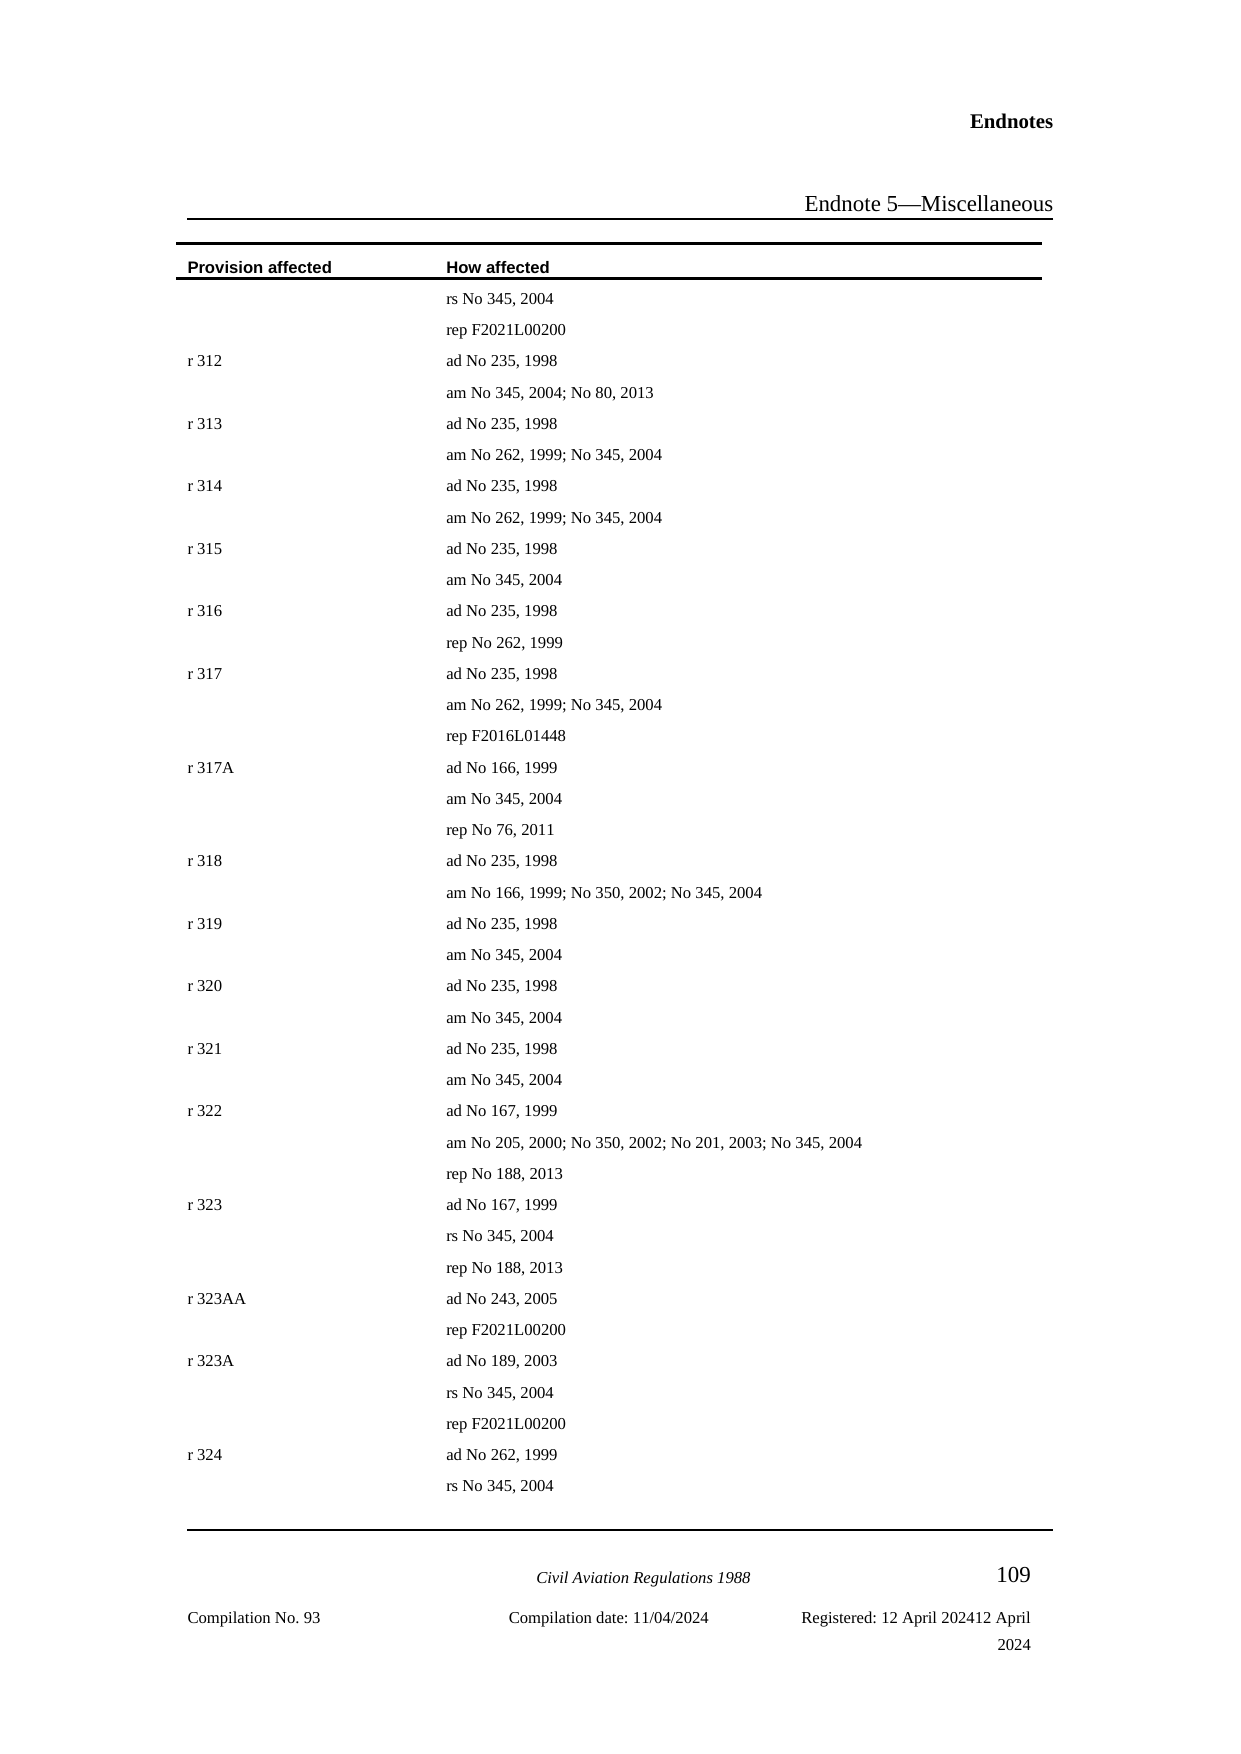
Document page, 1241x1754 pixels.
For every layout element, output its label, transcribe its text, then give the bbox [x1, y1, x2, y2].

table_header How affected [435, 245, 1042, 277]
table_header Provision affected [176, 245, 435, 277]
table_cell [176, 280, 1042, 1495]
